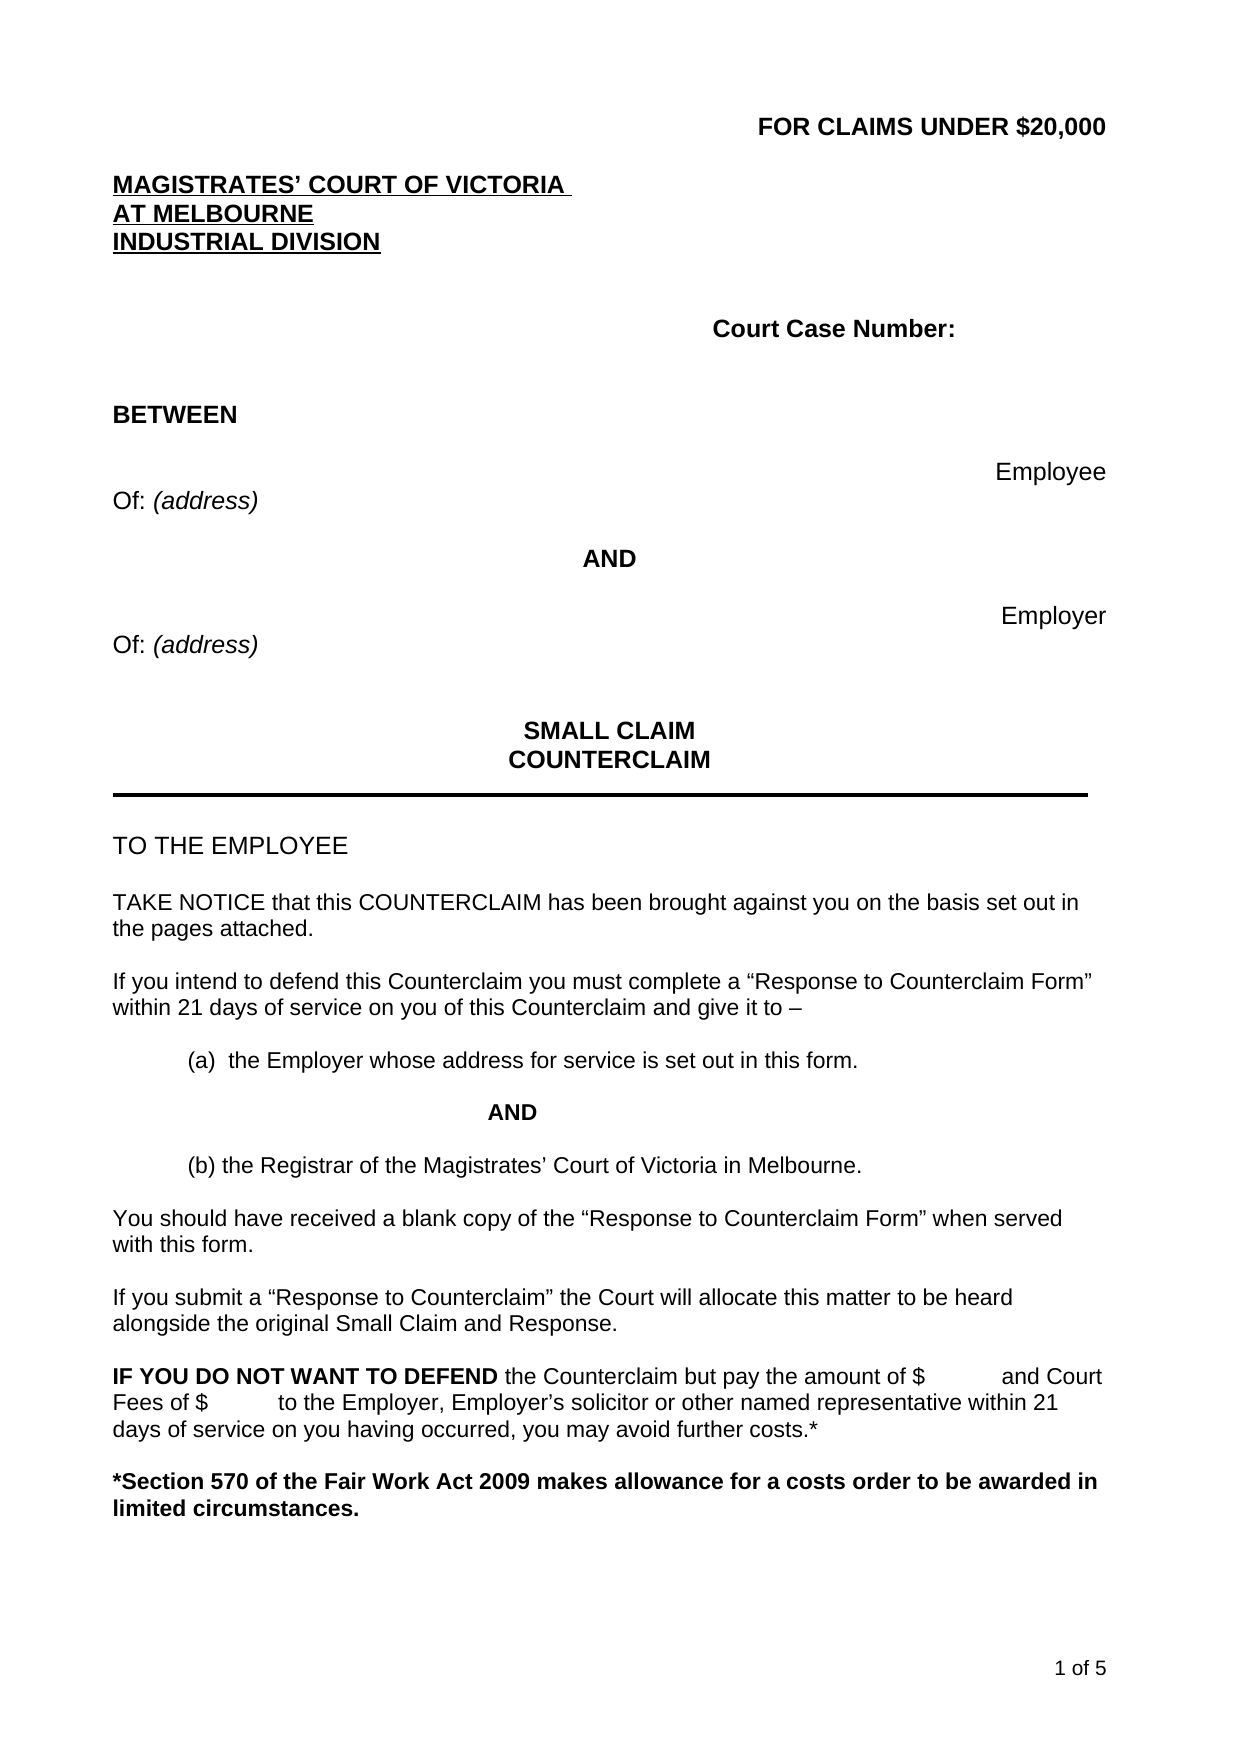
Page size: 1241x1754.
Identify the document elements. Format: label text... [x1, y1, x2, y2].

text MAGISTRATES’ COURT OF VICTORIA [112, 170, 1106, 198]
text Of: (address) [112, 486, 1106, 515]
text If you submit a “Response to Counterclaim” the Court will allocate this matter to be heard alongside the original Small Claim and Response. [112, 1284, 1106, 1337]
text (b) the Registrar of the Magistrates’ Court of Victoria in Melbourne. [112, 1152, 1106, 1178]
text Court Case Number: [637, 313, 1106, 342]
text AT MELBOURNE [112, 198, 1106, 227]
text BETWEEN [112, 400, 1106, 428]
text TO THE EMPLOYEE [112, 831, 1106, 860]
text FOR CLAIMS UNDER $20,000 [112, 112, 1106, 141]
text AND [412, 1099, 1106, 1126]
text If you intend to defend this Counterclaim you must complete a “Response to Counterclaim Form” within 21 days of service on you of this Counterclaim and give it to – [112, 968, 1106, 1020]
text Employer [112, 601, 1106, 630]
text *Section 570 of the Fair Work Act 2009 makes allowance for a costs order to be awarded in limited circumstances. [112, 1468, 1106, 1521]
text AND [112, 543, 1106, 572]
text Of: (address) [112, 630, 1106, 658]
text COUNTERCLAIM [112, 745, 1106, 773]
text If you do not want to defend the Counterclaim but pay the amount of $ and Court Fees of $ to the Employer, Employer’s solicitor or other named representative within 21 days of service on you having occurred, you may avoid further costs.* [112, 1363, 1106, 1442]
text TAKE NOTICE that this COUNTERCLAIM has been brought against you on the basis set out in the pages attached. [112, 888, 1106, 941]
text Employee [112, 457, 1106, 486]
text SMALL CLAIM [112, 716, 1106, 745]
text (a) the Employer whose address for service is set out in this form. [187, 1047, 1106, 1073]
text INDUSTRIAL DIVISION [112, 227, 1106, 256]
text You should have received a blank copy of the “Response to Counterclaim Form” when served with this form. [112, 1205, 1106, 1257]
